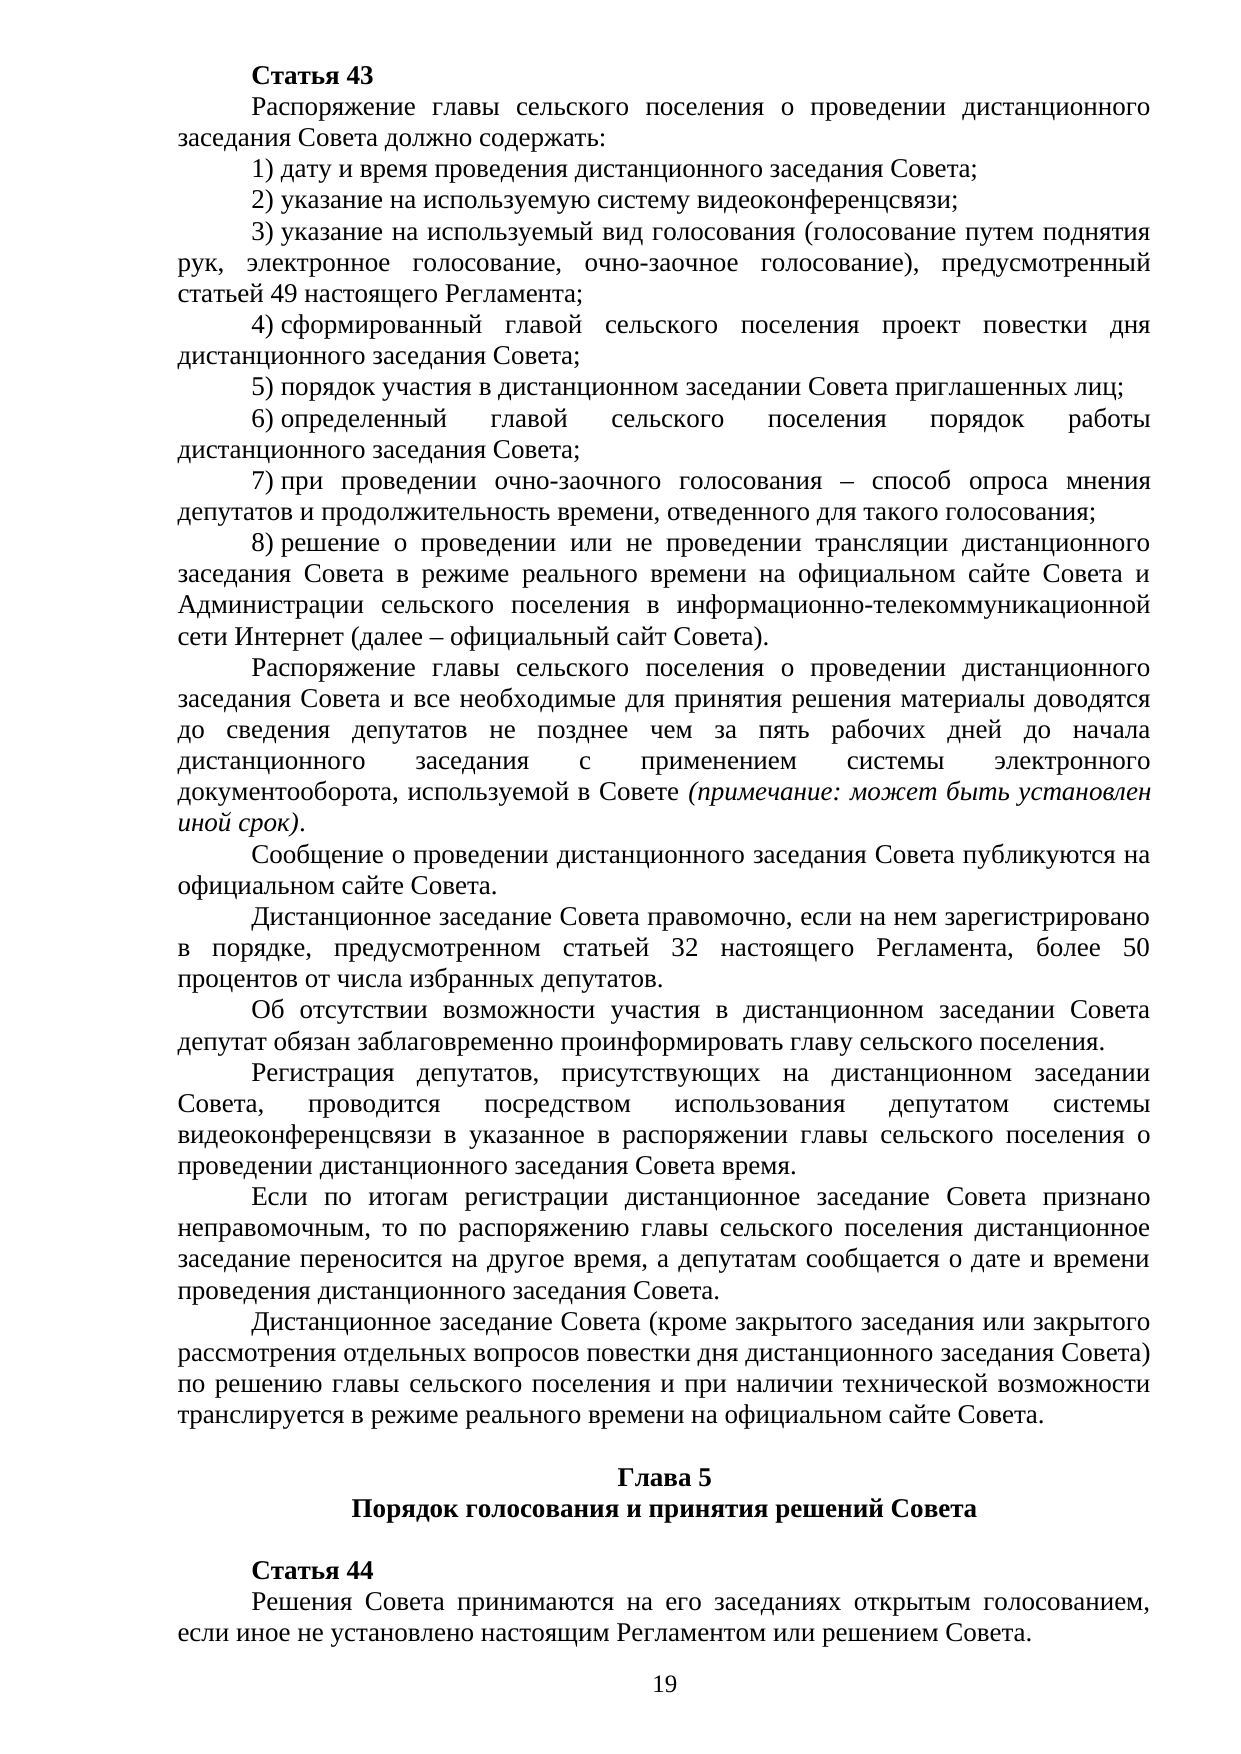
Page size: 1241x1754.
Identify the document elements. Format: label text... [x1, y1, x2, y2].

text Распоряжение главы сельского поселения о проведении дистанционного заседания Совета должно содержать: [177, 90, 1152, 152]
list указание на используемую систему видеоконференцсвязи; [177, 184, 1152, 215]
list определенный главой сельского поселения порядок работы дистанционного заседания Совета; [177, 402, 1152, 464]
text Если по итогам регистрации дистанционное заседание Совета признано неправомочным, то по распоряжению главы сельского поселения дистанционное заседание переносится на другое время, а депутатам сообщается о дате и времени проведения дистанционного заседания Совета. [177, 1180, 1152, 1305]
text Статья 43 [177, 59, 1152, 90]
subtitle Глава 5 [177, 1461, 1152, 1492]
text Регистрация депутатов, присутствующих на дистанционном заседании Совета, проводится посредством использования депутатом системы видеоконференцсвязи в указанное в распоряжении главы сельского поселения о проведении дистанционного заседания Совета время. [177, 1056, 1152, 1180]
text Сообщение о проведении дистанционного заседания Совета публикуются на официальном сайте Совета. [177, 838, 1152, 900]
list указание на используемый вид голосования (голосование путем поднятия рук, электронное голосование, очно-заочное голосование), предусмотренный статьей 49 настоящего Регламента; [177, 215, 1152, 308]
text Дистанционное заседание Совета (кроме закрытого заседания или закрытого рассмотрения отдельных вопросов повестки дня дистанционного заседания Совета) по решению главы сельского поселения и при наличии технической возможности транслируется в режиме реального времени на официальном сайте Совета. [177, 1305, 1152, 1429]
text Порядок голосования и принятия решений Совета [177, 1492, 1152, 1523]
list решение о проведении или не проведении трансляции дистанционного заседания Совета в режиме реального времени на официальном сайте Совета и Администрации сельского поселения в информационно-телекоммуникационной сети Интернет (далее – официальный сайт Совета). [177, 526, 1152, 651]
list порядок участия в дистанционном заседании Совета приглашенных лиц; [177, 371, 1152, 402]
text Дистанционное заседание Совета правомочно, если на нем зарегистрировано в порядке, предусмотренном статьей 32 настоящего Регламента, более 50 процентов от числа избранных депутатов. [177, 900, 1152, 993]
text Решения Совета принимаются на его заседаниях открытым голосованием, если иное не установлено настоящим Регламентом или решением Совета. [177, 1585, 1152, 1647]
text Об отсутствии возможности участия в дистанционном заседании Совета депутат обязан заблаговременно проинформировать главу сельского поселения. [177, 993, 1152, 1056]
list при проведении очно-заочного голосования – способ опроса мнения депутатов и продолжительность времени, отведенного для такого голосования; [177, 464, 1152, 526]
list сформированный главой сельского поселения проект повестки дня дистанционного заседания Совета; [177, 308, 1152, 371]
list дату и время проведения дистанционного заседания Совета; [177, 152, 1152, 184]
text Распоряжение главы сельского поселения о проведении дистанционного заседания Совета и все необходимые для принятия решения материалы доводятся до сведения депутатов не позднее чем за пять рабочих дней до начала дистанционного заседания с применением системы электронного документооборота, используемой в Совете (примечание: может быть установлен иной срок). [177, 651, 1152, 838]
text Статья 44 [177, 1554, 1152, 1585]
